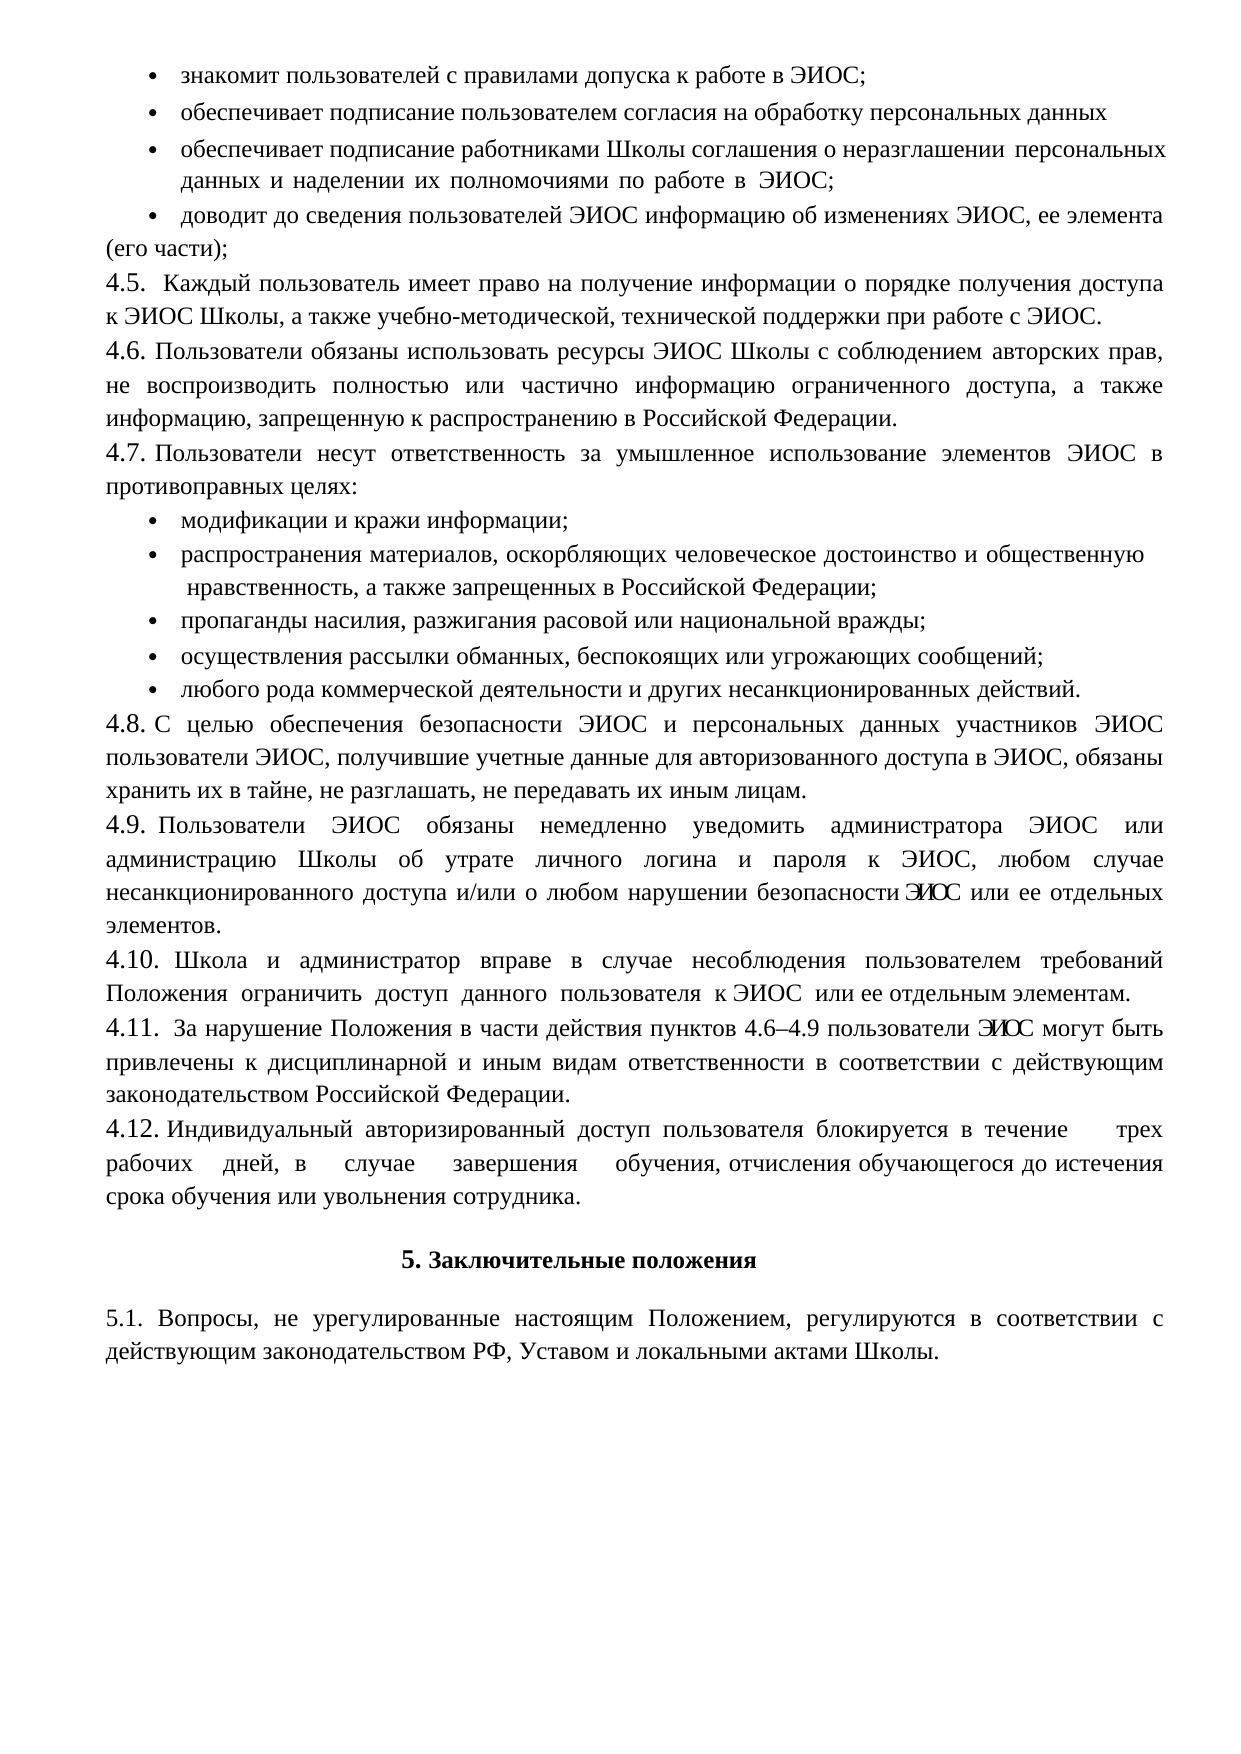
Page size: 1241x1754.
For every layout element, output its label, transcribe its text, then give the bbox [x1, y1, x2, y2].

list Пользователи обязаны использовать ресурсы ЭИОС Школы с соблюдением авторских прав, не воспроизводить полностью или частично информацию ограниченного доступа, а также информацию, запрещенную к распространению в Российской Федерации. [106, 334, 1163, 431]
list обеспечивает подписание работниками Школы соглашения о неразглашении персональных данных и наделении их полномочиями по работе в ЭИОС; [149, 132, 1181, 194]
list доводит до сведения пользователей ЭИОС информацию об изменениях ЭИОС, ее элемента (его части); [106, 200, 1163, 262]
list пропаганды насилия, разжигания расовой или национальной вражды; [149, 605, 1181, 634]
text 5.1. Вопросы, не урегулированные настоящим Положением, регулируются в соответствии с действующим законодательством РФ, Уставом и локальными актами Школы. [106, 1303, 1164, 1365]
list Пользователи несут ответственность за умышленное использование элементов ЭИОС в противоправных целях: [106, 436, 1163, 500]
subtitle Заключительные положения [401, 1243, 1181, 1274]
list модификации и кражи информации; [149, 504, 1181, 535]
list За нарушение Положения в части действия пунктов 4.6–4.9 пользователи ЭИОС могут быть привлечены к дисциплинарной и иным видам ответственности в соответствии с действующим законодательством Российской Федерации. [106, 1011, 1163, 1108]
list Каждый пользователь имеет право на получение информации о порядке получения доступа к ЭИОС Школы, а также учебно-методической, технической поддержки при работе с ЭИОС. [106, 266, 1163, 330]
list Школа и администратор вправе в случае несоблюдения пользователем требований Положения ограничить доступ данного пользователя к ЭИОС или ее отдельным элементам. [106, 943, 1163, 1007]
list осуществления рассылки обманных, беспокоящих или угрожающих сообщений; [149, 641, 1144, 669]
list любого рода коммерческой деятельности и других несанкционированных действий. [149, 674, 1144, 702]
list Индивидуальный авторизированный доступ пользователя блокируется в течение трех рабочих дней, в случае завершения обучения, отчисления обучающегося до истечения срока обучения или увольнения сотрудника. [106, 1113, 1163, 1210]
list Пользователи ЭИОС обязаны немедленно уведомить администратора ЭИОС или администрацию Школы об утрате личного логина и пароля к ЭИОС, любом случае несанкционированного доступа и/или о любом нарушении безопасности ЭИОС или ее отдельных элементов. [106, 808, 1164, 938]
list С целью обеспечения безопасности ЭИОС и персональных данных участников ЭИОС пользователи ЭИОС, получившие учетные данные для авторизованного доступа в ЭИОС, обязаны хранить их в тайне, не разглашать, не передавать их иным лицам. [106, 707, 1163, 804]
list обеспечивает подписание пользователем согласия на обработку персональных данных [149, 96, 1181, 127]
list знакомит пользователей с правилами допуска к работе в ЭИОС; [149, 59, 1181, 90]
list распространения материалов, оскорбляющих человеческое достоинство и общественную нравственность, а также запрещенных в Российской Федерации; [149, 539, 1144, 601]
